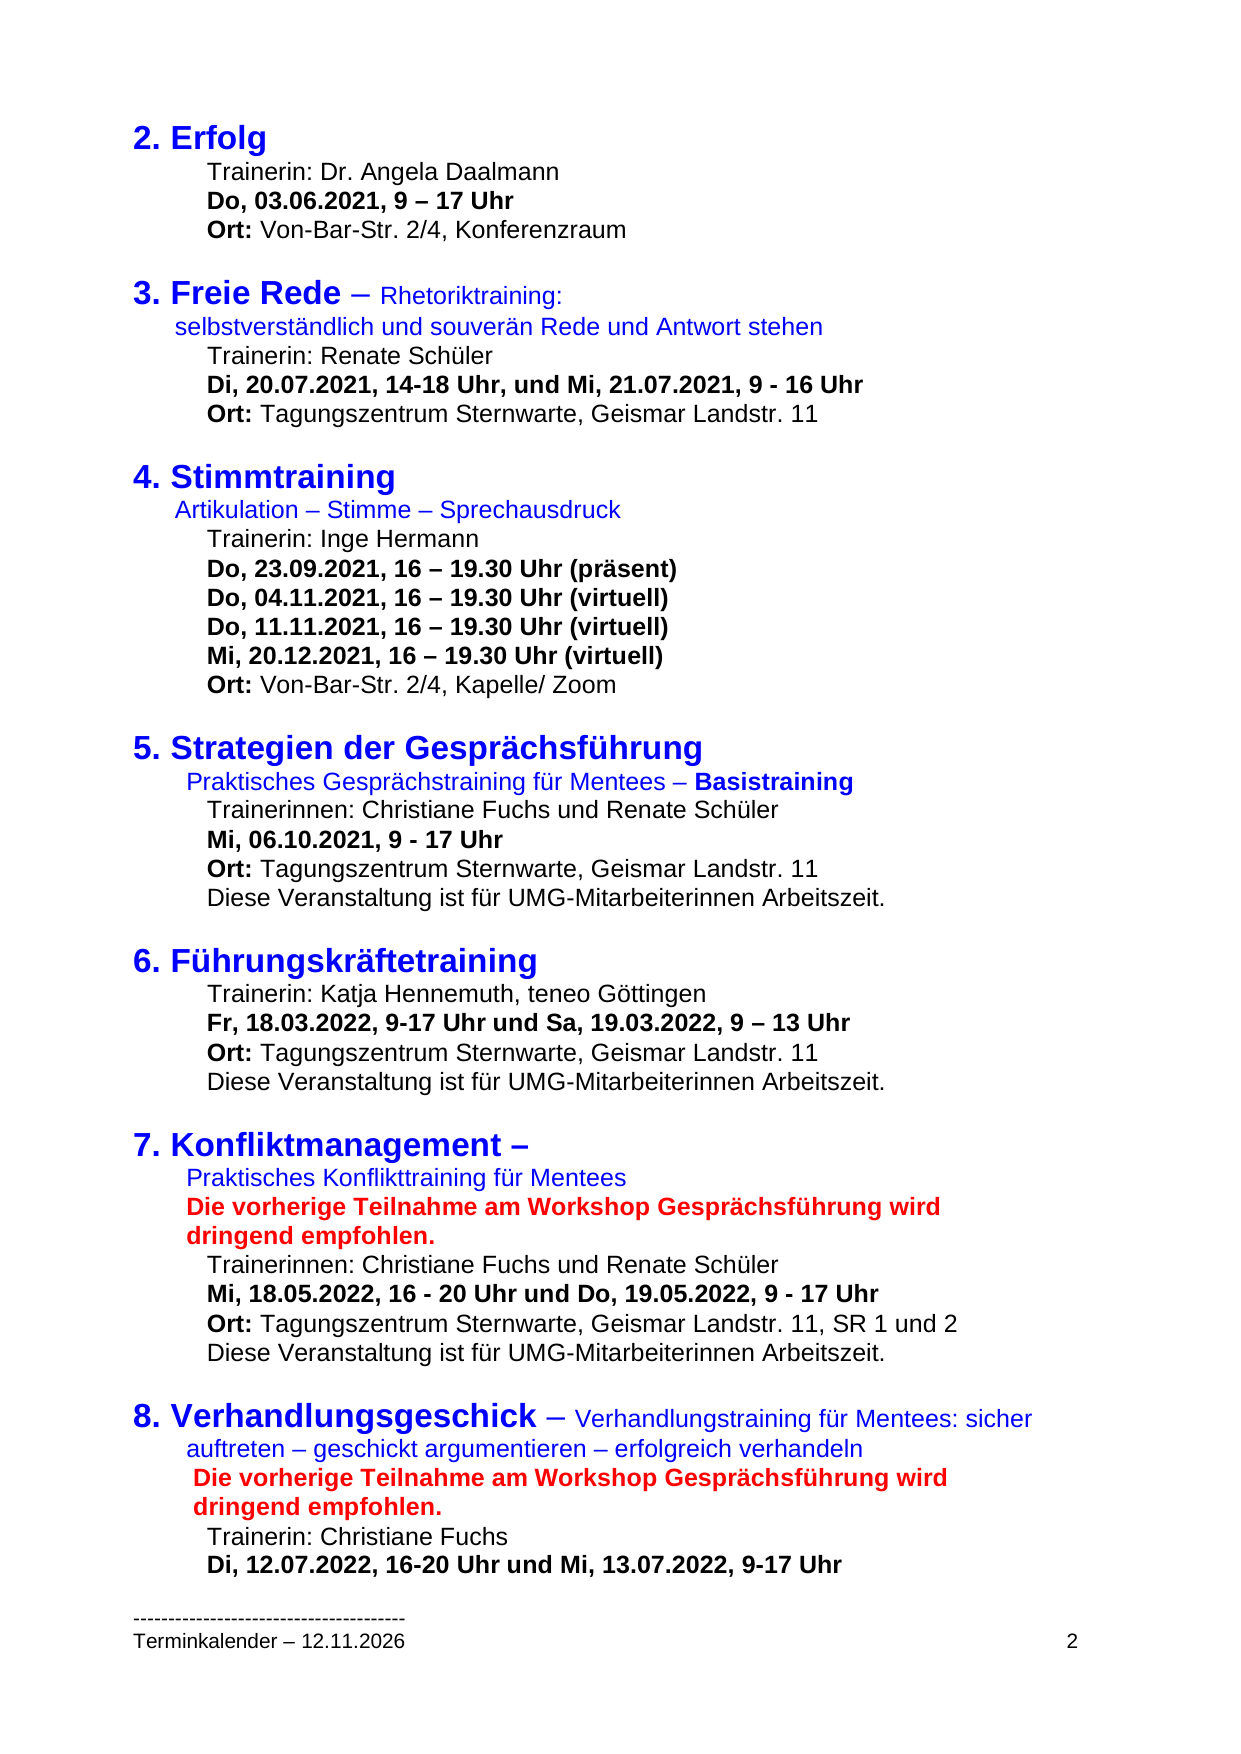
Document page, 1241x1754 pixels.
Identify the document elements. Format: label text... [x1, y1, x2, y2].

text Do, 03.06.2021, 9 – 17 Uhr [133, 186, 1092, 215]
text dringend empfohlen. [133, 1492, 1092, 1521]
text Trainerinnen: Christiane Fuchs und Renate Schüler [133, 795, 1092, 824]
text Diese Veranstaltung ist für UMG-Mitarbeiterinnen Arbeitszeit. [133, 1337, 1092, 1367]
text Praktisches Konflikttraining für Mentees [133, 1163, 1092, 1192]
text Die vorherige Teilnahme am Workshop Gesprächsführung wird [133, 1463, 1092, 1492]
text Die vorherige Teilnahme am Workshop Gesprächsführung wird [133, 1192, 1092, 1221]
text selbstverständlich und souverän Rede und Antwort stehen [133, 311, 1092, 341]
text dringend empfohlen. [133, 1221, 1092, 1250]
text Trainerin: Dr. Angela Daalmann [207, 157, 1092, 186]
text Do, 04.11.2021, 16 – 19.30 Uhr (virtuell) [207, 582, 1092, 612]
text 6. Führungskräftetraining [133, 941, 1092, 979]
text Diese Veranstaltung ist für UMG-Mitarbeiterinnen Arbeitszeit. [133, 1066, 1092, 1096]
text Mi, 06.10.2021, 9 - 17 Uhr [133, 824, 1092, 853]
text Ort: Tagungszentrum Sternwarte, Geismar Landstr. 11, SR 1 und 2 [133, 1308, 1092, 1337]
text 8. Verhandlungsgeschick – Verhandlungstraining für Mentees: sicher auftreten – geschickt argumentieren – erfolgreich verhandeln [133, 1396, 1092, 1463]
text 2. Erfolg [133, 118, 1092, 157]
list Freie Rede – Rhetoriktraining: [133, 273, 1092, 311]
text Trainerin: Renate Schüler [207, 341, 1092, 369]
text Trainerin: Katja Hennemuth, teneo Göttingen [207, 979, 1092, 1008]
text 5. Strategien der Gesprächsführung [133, 728, 1092, 766]
text Ort: Tagungszentrum Sternwarte, Geismar Landstr. 11 [207, 399, 1092, 428]
text 7. Konfliktmanagement – [133, 1124, 1092, 1163]
text Trainerin: Christiane Fuchs Di, 12.07.2022, 16-20 Uhr und Mi, 13.07.2022, 9-17 Uhr [207, 1521, 1092, 1579]
text Trainerin: Inge Hermann [207, 524, 1092, 553]
text Mi, 20.12.2021, 16 – 19.30 Uhr (virtuell) [207, 641, 1092, 670]
text 4. Stimmtraining [133, 457, 1092, 495]
text Fr, 18.03.2022, 9-17 Uhr und Sa, 19.03.2022, 9 – 13 Uhr [133, 1008, 1092, 1037]
text Do, 11.11.2021, 16 – 19.30 Uhr (virtuell) [207, 612, 1092, 641]
text Ort: Von-Bar-Str. 2/4, Konferenzraum [153, 215, 1092, 244]
text Ort: Von-Bar-Str. 2/4, Kapelle/ Zoom [153, 670, 1092, 699]
text Ort: Tagungszentrum Sternwarte, Geismar Landstr. 11 [133, 1037, 1092, 1066]
text Diese Veranstaltung ist für UMG-Mitarbeiterinnen Arbeitszeit. [133, 883, 1092, 912]
text Mi, 18.05.2022, 16 - 20 Uhr und Do, 19.05.2022, 9 - 17 Uhr [133, 1279, 1092, 1308]
text Do, 23.09.2021, 16 – 19.30 Uhr (präsent) [207, 553, 1092, 582]
text Ort: Tagungszentrum Sternwarte, Geismar Landstr. 11 [133, 853, 1092, 883]
text Di, 20.07.2021, 14-18 Uhr, und Mi, 21.07.2021, 9 - 16 Uhr [153, 369, 1092, 399]
text Trainerinnen: Christiane Fuchs und Renate Schüler [133, 1250, 1092, 1279]
text Artikulation – Stimme – Sprechausdruck [133, 495, 1092, 524]
text Praktisches Gesprächstraining für Mentees – Basistraining [133, 766, 1092, 795]
